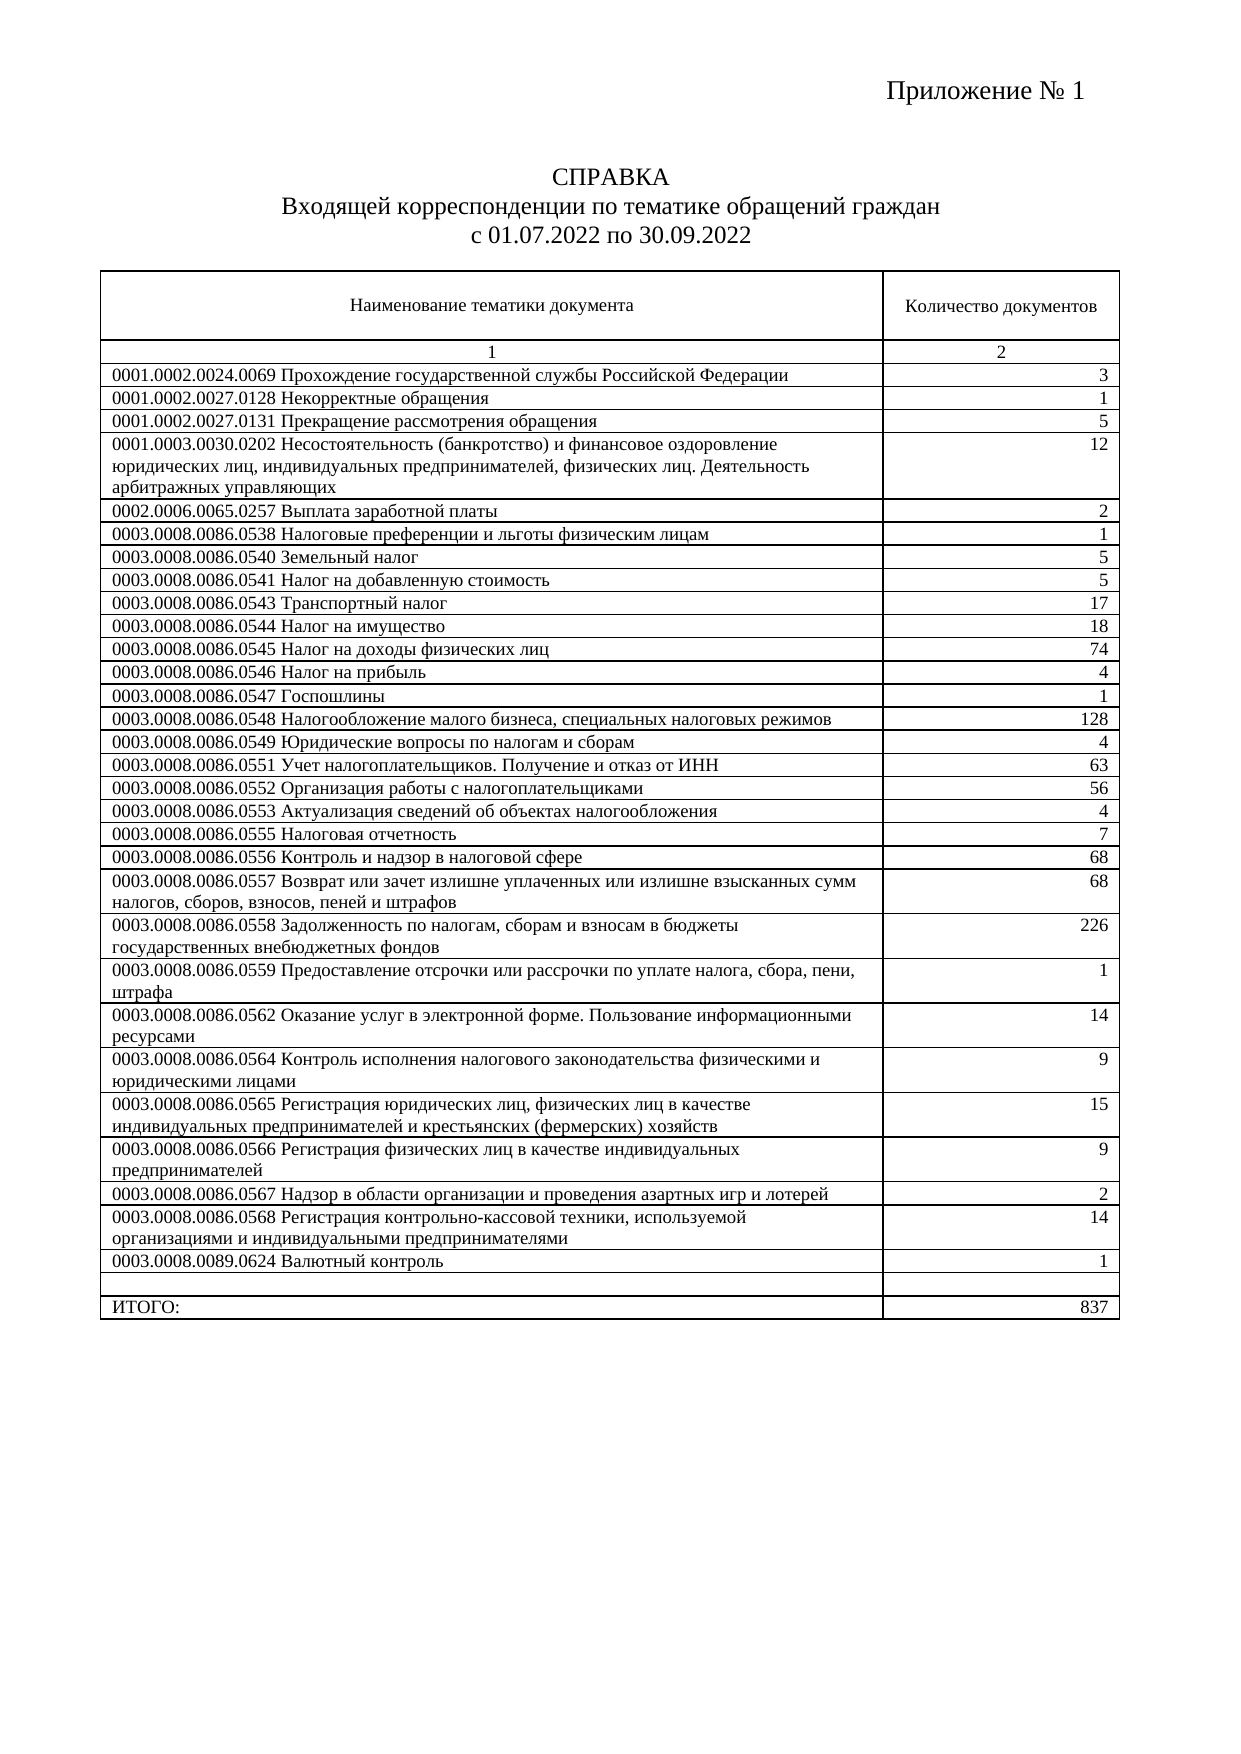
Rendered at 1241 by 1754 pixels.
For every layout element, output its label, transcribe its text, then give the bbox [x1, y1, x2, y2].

table_cell 0003.0008.0086.0555 Налоговая отчетность [101, 823, 882, 845]
table_header Количество документов [884, 272, 1119, 339]
table_cell 0003.0008.0086.0540 Земельный налог [101, 546, 882, 567]
table_cell 68 [884, 870, 1119, 913]
table_cell 0003.0008.0086.0568 Регистрация контрольно-кассовой техники, используемой организациями и индивидуальными предпринимателями [101, 1206, 882, 1249]
table_cell 0003.0008.0086.0557 Возврат или зачет излишне уплаченных или излишне взысканных сумм налогов, сборов, взносов, пеней и штрафов [101, 870, 882, 913]
table_cell 0001.0002.0027.0128 Некорректные обращения [101, 387, 882, 409]
table_cell 0003.0008.0086.0558 Задолженность по налогам, сборам и взносам в бюджеты государственных внебюджетных фондов [101, 914, 882, 957]
table_cell 5 [884, 410, 1119, 432]
table_cell 1 [884, 1250, 1119, 1272]
table_cell 1 [884, 685, 1119, 706]
table_cell 0003.0008.0086.0551 Учет налогоплательщиков. Получение и отказ от ИНН [101, 754, 882, 776]
table_cell 0003.0008.0086.0553 Актуализация сведений об объектах налогообложения [101, 800, 882, 822]
table_cell 0003.0008.0086.0546 Налог на прибыль [101, 662, 882, 683]
table_cell 4 [884, 731, 1119, 752]
table_header Наименование тематики документа [101, 272, 882, 339]
table_cell 1 [884, 387, 1119, 409]
table_cell 4 [884, 662, 1119, 683]
table_cell 2 [884, 500, 1119, 521]
table_cell 0003.0008.0086.0566 Регистрация физических лиц в качестве индивидуальных предпринимателей [101, 1138, 882, 1181]
table_cell 18 [884, 615, 1119, 637]
table_cell 0003.0008.0086.0559 Предоставление отсрочки или рассрочки по уплате налога, сбора, пени, штрафа [101, 959, 882, 1002]
table_cell 5 [884, 546, 1119, 567]
table_cell 0003.0008.0086.0548 Налогообложение малого бизнеса, специальных налоговых режимов [101, 708, 882, 729]
text c 01.07.2022 по 30.09.2022 [103, 220, 1118, 249]
text СПРАВКА [103, 162, 1118, 191]
table_cell 0003.0008.0086.0547 Госпошлины [101, 685, 882, 706]
table_cell 0002.0006.0065.0257 Выплата заработной платы [101, 500, 882, 521]
table_cell 74 [884, 638, 1119, 660]
table_cell 9 [884, 1048, 1119, 1091]
table_cell 68 [884, 847, 1119, 868]
table_cell 2 [884, 341, 1119, 362]
table_cell 63 [884, 754, 1119, 776]
table_cell [884, 1273, 1119, 1295]
table_cell 0003.0008.0086.0541 Налог на добавленную стоимость [101, 569, 882, 591]
table_cell 14 [884, 1206, 1119, 1249]
table_cell 12 [884, 433, 1119, 498]
text Приложение № 1 [103, 74, 1118, 105]
table_cell 2 [884, 1182, 1119, 1204]
table_cell 0003.0008.0086.0549 Юридические вопросы по налогам и сборам [101, 731, 882, 752]
table_cell 837 [884, 1297, 1119, 1318]
table_cell 14 [884, 1004, 1119, 1047]
table_cell 0003.0008.0086.0543 Транспортный налог [101, 592, 882, 614]
table_cell 128 [884, 708, 1119, 729]
table_cell 0001.0002.0027.0131 Прекращение рассмотрения обращения [101, 410, 882, 432]
table_cell 0001.0003.0030.0202 Несостоятельность (банкротство) и финансовое оздоровление юридических лиц, индивидуальных предпринимателей, физических лиц. Деятельность арбитражных управляющих [101, 433, 882, 498]
table_cell 0003.0008.0086.0545 Налог на доходы физических лиц [101, 638, 882, 660]
table_cell 4 [884, 800, 1119, 822]
table_cell 5 [884, 569, 1119, 591]
table_cell 17 [884, 592, 1119, 614]
table_cell 0003.0008.0086.0564 Контроль исполнения налогового законодательства физическими и юридическими лицами [101, 1048, 882, 1091]
table_cell 0003.0008.0089.0624 Валютный контроль [101, 1250, 882, 1272]
table_cell ИТОГО: [101, 1297, 882, 1318]
table_cell 0003.0008.0086.0565 Регистрация юридических лиц, физических лиц в качестве индивидуальных предпринимателей и крестьянских (фермерских) хозяйств [101, 1093, 882, 1136]
table_cell 3 [884, 364, 1119, 386]
table_cell 1 [884, 959, 1119, 1002]
table_cell 1 [101, 341, 882, 362]
table_cell 0003.0008.0086.0556 Контроль и надзор в налоговой сфере [101, 847, 882, 868]
table_cell 0003.0008.0086.0552 Организация работы с налогоплательщиками [101, 777, 882, 799]
table_cell 0003.0008.0086.0567 Надзор в области организации и проведения азартных игр и лотерей [101, 1182, 882, 1204]
table_cell 56 [884, 777, 1119, 799]
table_cell 15 [884, 1093, 1119, 1136]
table_cell 0001.0002.0024.0069 Прохождение государственной службы Российской Федерации [101, 364, 882, 386]
table_cell 7 [884, 823, 1119, 845]
table_cell 0003.0008.0086.0538 Налоговые преференции и льготы физическим лицам [101, 523, 882, 544]
table_cell 0003.0008.0086.0544 Налог на имущество [101, 615, 882, 637]
table_cell [101, 1273, 882, 1295]
table_cell 1 [884, 523, 1119, 544]
table_cell 0003.0008.0086.0562 Оказание услуг в электронной форме. Пользование информационными ресурсами [101, 1004, 882, 1047]
table_cell 9 [884, 1138, 1119, 1181]
table_cell 226 [884, 914, 1119, 957]
text Входящей корреспонденции по тематике обращений граждан [103, 191, 1118, 220]
